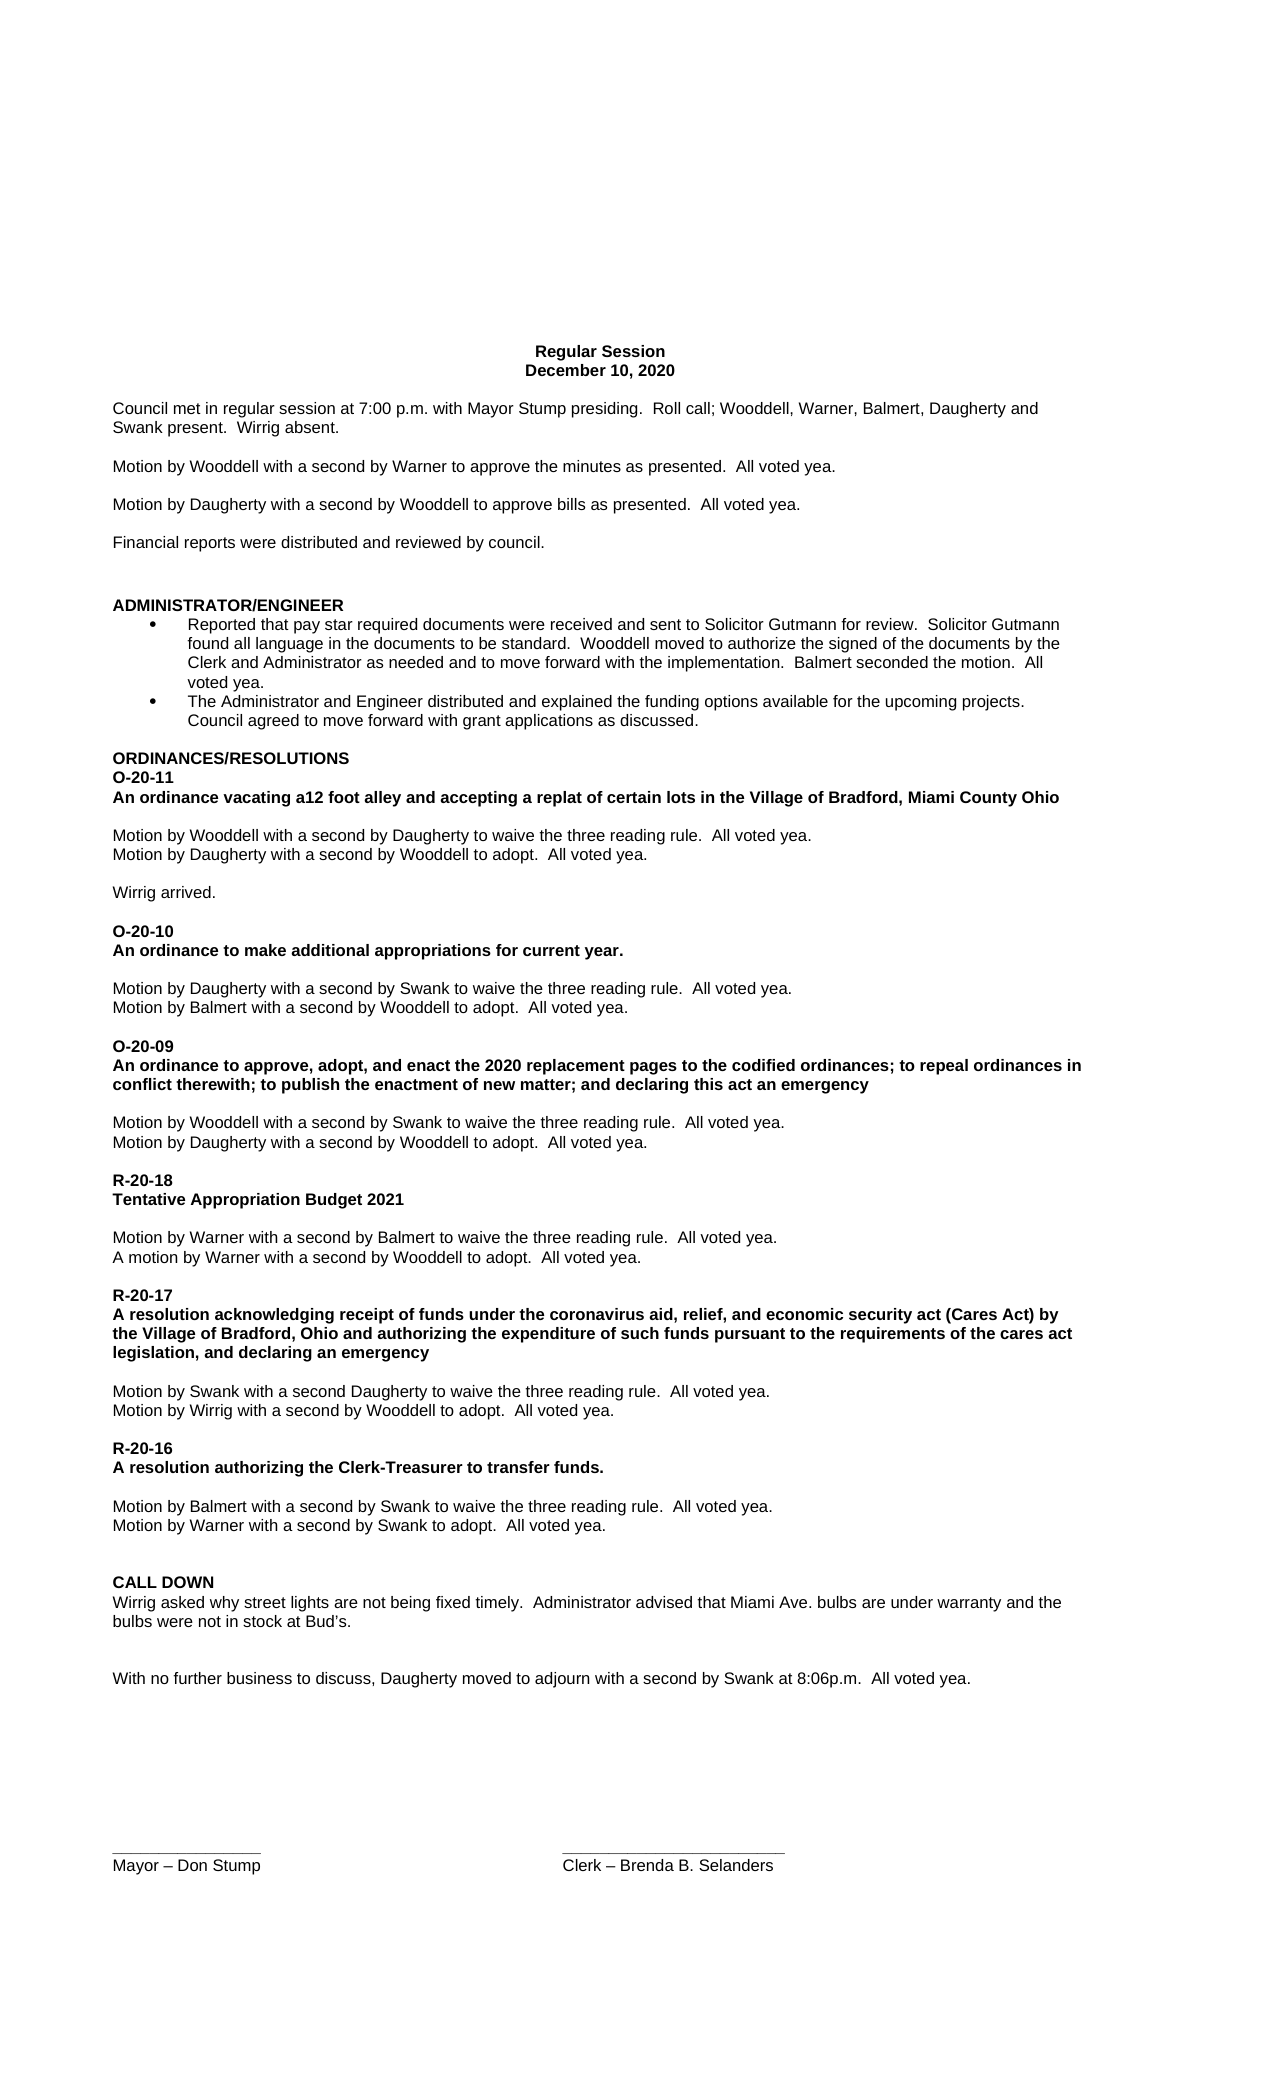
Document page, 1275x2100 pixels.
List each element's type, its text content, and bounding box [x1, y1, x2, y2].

text An ordinance to approve, adopt, and enact the 2020 replacement pages to the codified ordinances; to repeal ordinances in conflict therewith; to publish the enactment of new matter; and declaring this act an emergency [112, 1056, 1087, 1094]
text Motion by Balmert with a second by Wooddell to adopt. All voted yea. [112, 998, 1087, 1017]
text Motion by Daugherty with a second by Wooddell to adopt. All voted yea. [112, 845, 1087, 864]
text R-20-16 [112, 1439, 1087, 1458]
text With no further business to discuss, Daugherty moved to adjourn with a second by Swank at 8:06p.m. All voted yea. [112, 1669, 1087, 1688]
text Motion by Wooddell with a second by Warner to approve the minutes as presented. All voted yea. [112, 457, 1087, 476]
text Motion by Swank with a second Daugherty to waive the three reading rule. All voted yea. [112, 1382, 1087, 1401]
text CALL DOWN [112, 1573, 1087, 1592]
text December 10, 2020 [112, 361, 1087, 380]
text Regular Session [112, 342, 1087, 361]
text A resolution authorizing the Clerk-Treasurer to transfer funds. [112, 1458, 1087, 1477]
text Mayor – Don Stump Clerk – Brenda B. Selanders [112, 1856, 1087, 1875]
text Motion by Daugherty with a second by Swank to waive the three reading rule. All voted yea. [112, 979, 1087, 998]
text Wirrig arrived. [112, 883, 1087, 902]
text Tentative Appropriation Budget 2021 [112, 1190, 1087, 1209]
text ORDINANCES/RESOLUTIONS [112, 749, 1087, 768]
text Motion by Balmert with a second by Swank to waive the three reading rule. All voted yea. [112, 1497, 1087, 1516]
text Motion by Daugherty with a second by Wooddell to approve bills as presented. All voted yea. [112, 495, 1087, 514]
text An ordinance vacating a12 foot alley and accepting a replat of certain lots in the Village of Bradford, Miami County Ohio [112, 787, 1087, 807]
text ________________ ________________________ [112, 1837, 1087, 1856]
text Motion by Wooddell with a second by Swank to waive the three reading rule. All voted yea. [112, 1113, 1087, 1132]
text Motion by Wirrig with a second by Wooddell to adopt. All voted yea. [112, 1401, 1087, 1420]
text Council met in regular session at 7:00 p.m. with Mayor Stump presiding. Roll call; Wooddell, Warner, Balmert, Daugherty and Swank present. Wirrig absent. [112, 399, 1087, 437]
list The Administrator and Engineer distributed and explained the funding options available for the upcoming projects. Council agreed to move forward with grant applications as discussed. [150, 692, 1087, 730]
text ADMINISTRATOR/ENGINEER [112, 596, 1087, 615]
text Motion by Warner with a second by Swank to adopt. All voted yea. [112, 1516, 1087, 1535]
text An ordinance to make additional appropriations for current year. [112, 941, 1087, 960]
text Motion by Daugherty with a second by Wooddell to adopt. All voted yea. [112, 1132, 1087, 1152]
text Motion by Wooddell with a second by Daugherty to waive the three reading rule. All voted yea. [112, 826, 1087, 845]
text A resolution acknowledging receipt of funds under the coronavirus aid, relief, and economic security act (Cares Act) by the Village of Bradford, Ohio and authorizing the expenditure of such funds pursuant to the requirements of the cares act legislation, and declaring an emergency [112, 1305, 1087, 1362]
text Wirrig asked why street lights are not being fixed timely. Administrator advised that Miami Ave. bulbs are under warranty and the bulbs were not in stock at Bud’s. [112, 1592, 1087, 1631]
text O-20-10 [112, 922, 1087, 941]
text O-20-09 [112, 1037, 1087, 1056]
text Motion by Warner with a second by Balmert to waive the three reading rule. All voted yea. [112, 1228, 1087, 1247]
text Financial reports were distributed and reviewed by council. [112, 533, 1087, 576]
text R-20-17 [112, 1286, 1087, 1305]
list Reported that pay star required documents were received and sent to Solicitor Gutmann for review. Solicitor Gutmann found all language in the documents to be standard. Wooddell moved to authorize the signed of the documents by the Clerk and Administrator as needed and to move forward with the implementation. Balmert seconded the motion. All voted yea. [150, 615, 1087, 692]
text A motion by Warner with a second by Wooddell to adopt. All voted yea. [112, 1247, 1087, 1267]
text O-20-11 [112, 768, 1087, 787]
text R-20-18 [112, 1171, 1087, 1190]
